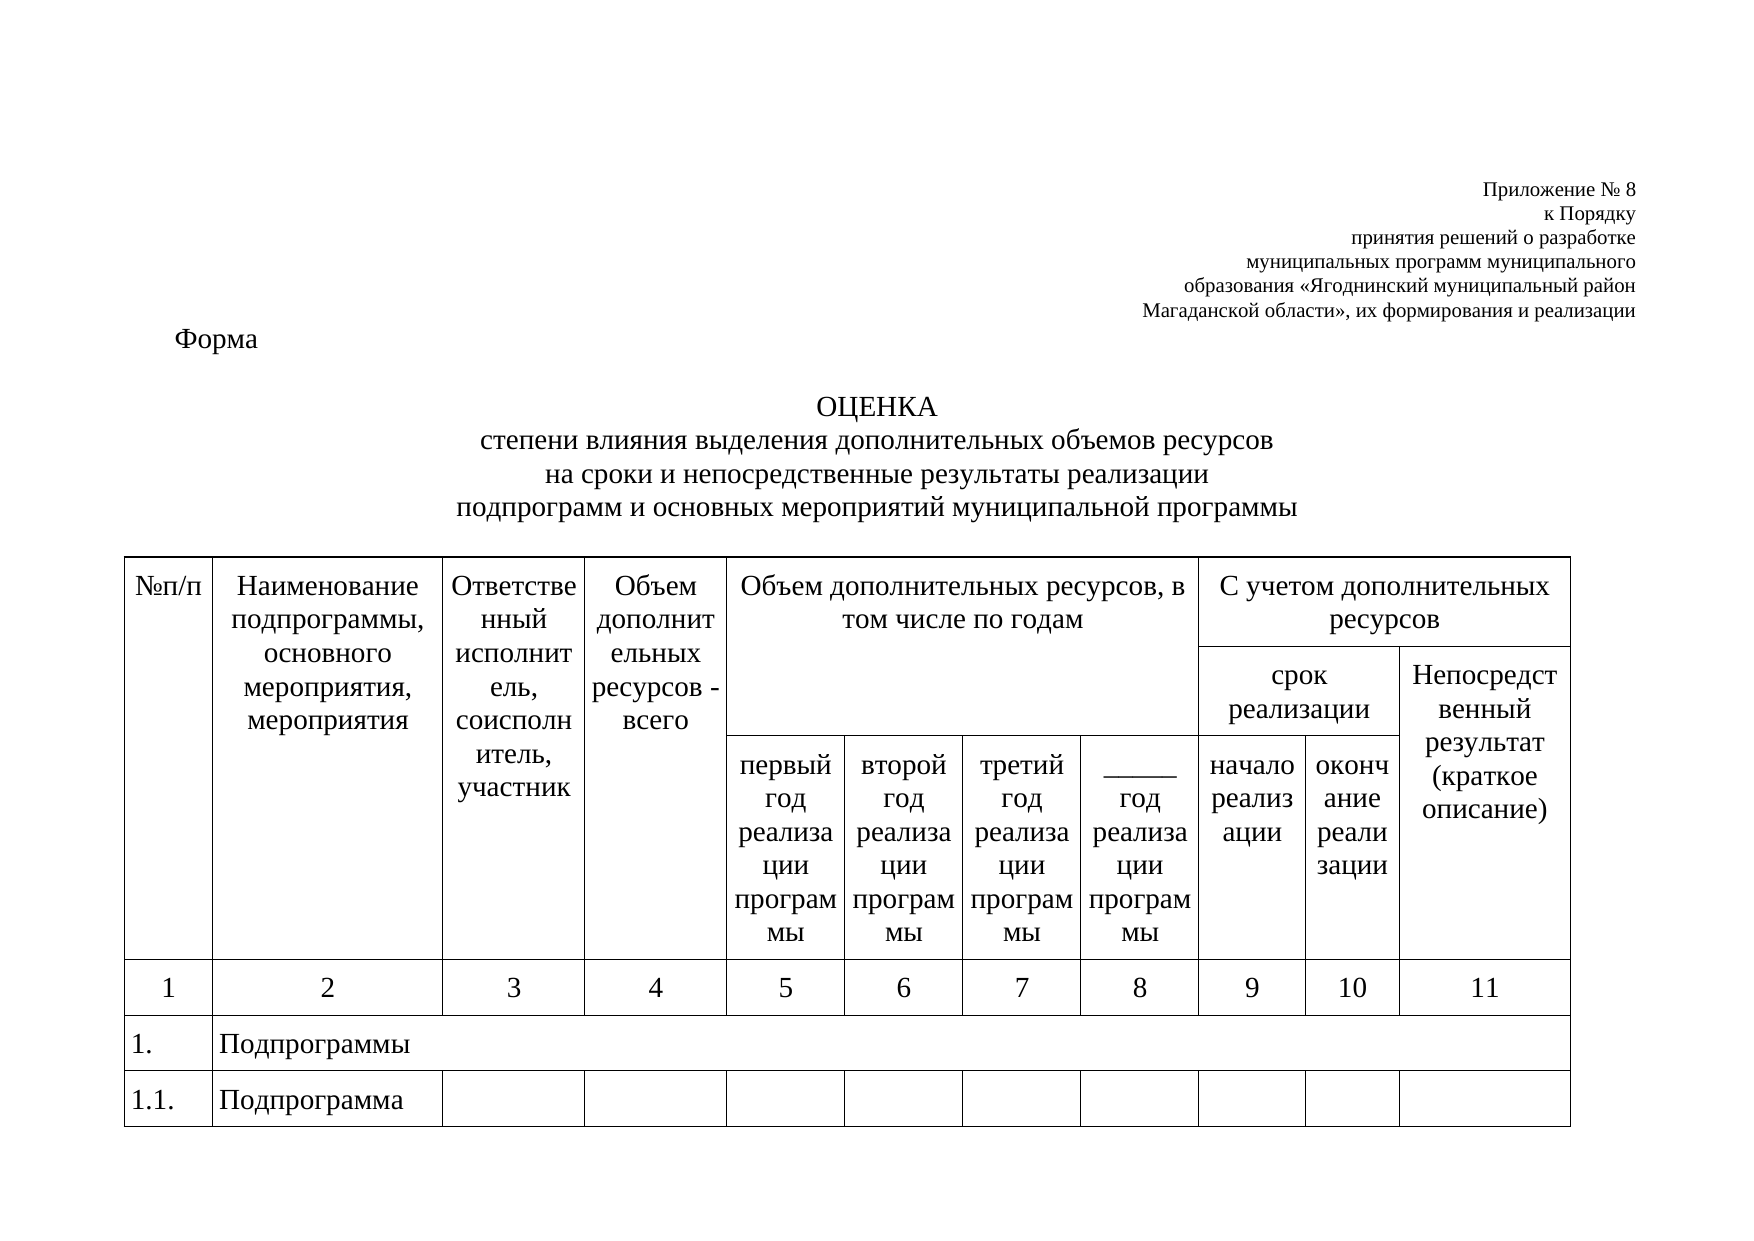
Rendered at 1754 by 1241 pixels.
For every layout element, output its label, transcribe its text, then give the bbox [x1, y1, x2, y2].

table_cell 1 [125, 960, 212, 1014]
table_cell Подпрограмма [213, 1071, 442, 1126]
table_cell 4 [585, 960, 726, 1014]
table_cell 11 [1400, 960, 1570, 1014]
table_cell Подпрограммы [213, 1016, 1570, 1070]
text Магаданской области», их формирования и реализации [118, 297, 1636, 322]
table_cell 1. [125, 1016, 212, 1070]
table_header Объем дополнительных ресурсов - всего [585, 558, 726, 959]
text муниципальных программ муниципального [118, 249, 1636, 273]
text степени влияния выделения дополнительных объемов ресурсов [118, 422, 1636, 456]
table_cell [1199, 1071, 1305, 1126]
table_cell Непосредственный результат (краткое описание) [1400, 647, 1570, 959]
table_cell третий год реализации программы [963, 736, 1080, 959]
table_cell 6 [845, 960, 962, 1014]
table_cell 7 [963, 960, 1080, 1014]
text принятия решений о разработке [118, 225, 1636, 249]
text на сроки и непосредственные результаты реализации [118, 456, 1636, 489]
table_cell [963, 1071, 1080, 1126]
text образования «Ягоднинский муниципальный район [118, 273, 1636, 297]
table_cell 2 [213, 960, 442, 1014]
table_header С учетом дополнительных ресурсов [1199, 558, 1570, 646]
table_cell 8 [1081, 960, 1198, 1014]
table_cell [1306, 1071, 1399, 1126]
table_cell _____ год реализации программы [1081, 736, 1198, 959]
text подпрограмм и основных мероприятий муниципальной программы [118, 489, 1636, 523]
text ОЦЕНКА [118, 389, 1636, 422]
table_cell [585, 1071, 726, 1126]
table_header Наименование подпрограммы, основного мероприятия, мероприятия [213, 558, 442, 959]
table_cell [1400, 1071, 1570, 1126]
table_cell срок реализации [1199, 647, 1399, 735]
table_header №п/п [125, 558, 212, 959]
table_header Ответственный исполнитель, соисполнитель, участник [443, 558, 584, 959]
text к Порядку [118, 201, 1636, 225]
text Форма [118, 322, 1636, 355]
table_cell начало реализации [1199, 736, 1305, 959]
table_cell 9 [1199, 960, 1305, 1014]
table_cell 10 [1306, 960, 1399, 1014]
table_cell второй год реализации программы [845, 736, 962, 959]
table_cell [443, 1071, 584, 1126]
table_cell 3 [443, 960, 584, 1014]
table_cell 5 [727, 960, 844, 1014]
table_cell 1.1. [125, 1071, 212, 1126]
table_cell окончание реализации [1306, 736, 1399, 959]
table_cell первый год реализации программы [727, 736, 844, 959]
table_header Объем дополнительных ресурсов, в том числе по годам [727, 558, 1198, 735]
table_cell [1081, 1071, 1198, 1126]
text Приложение № 8 [118, 177, 1636, 201]
table_cell [845, 1071, 962, 1126]
table_cell [727, 1071, 844, 1126]
